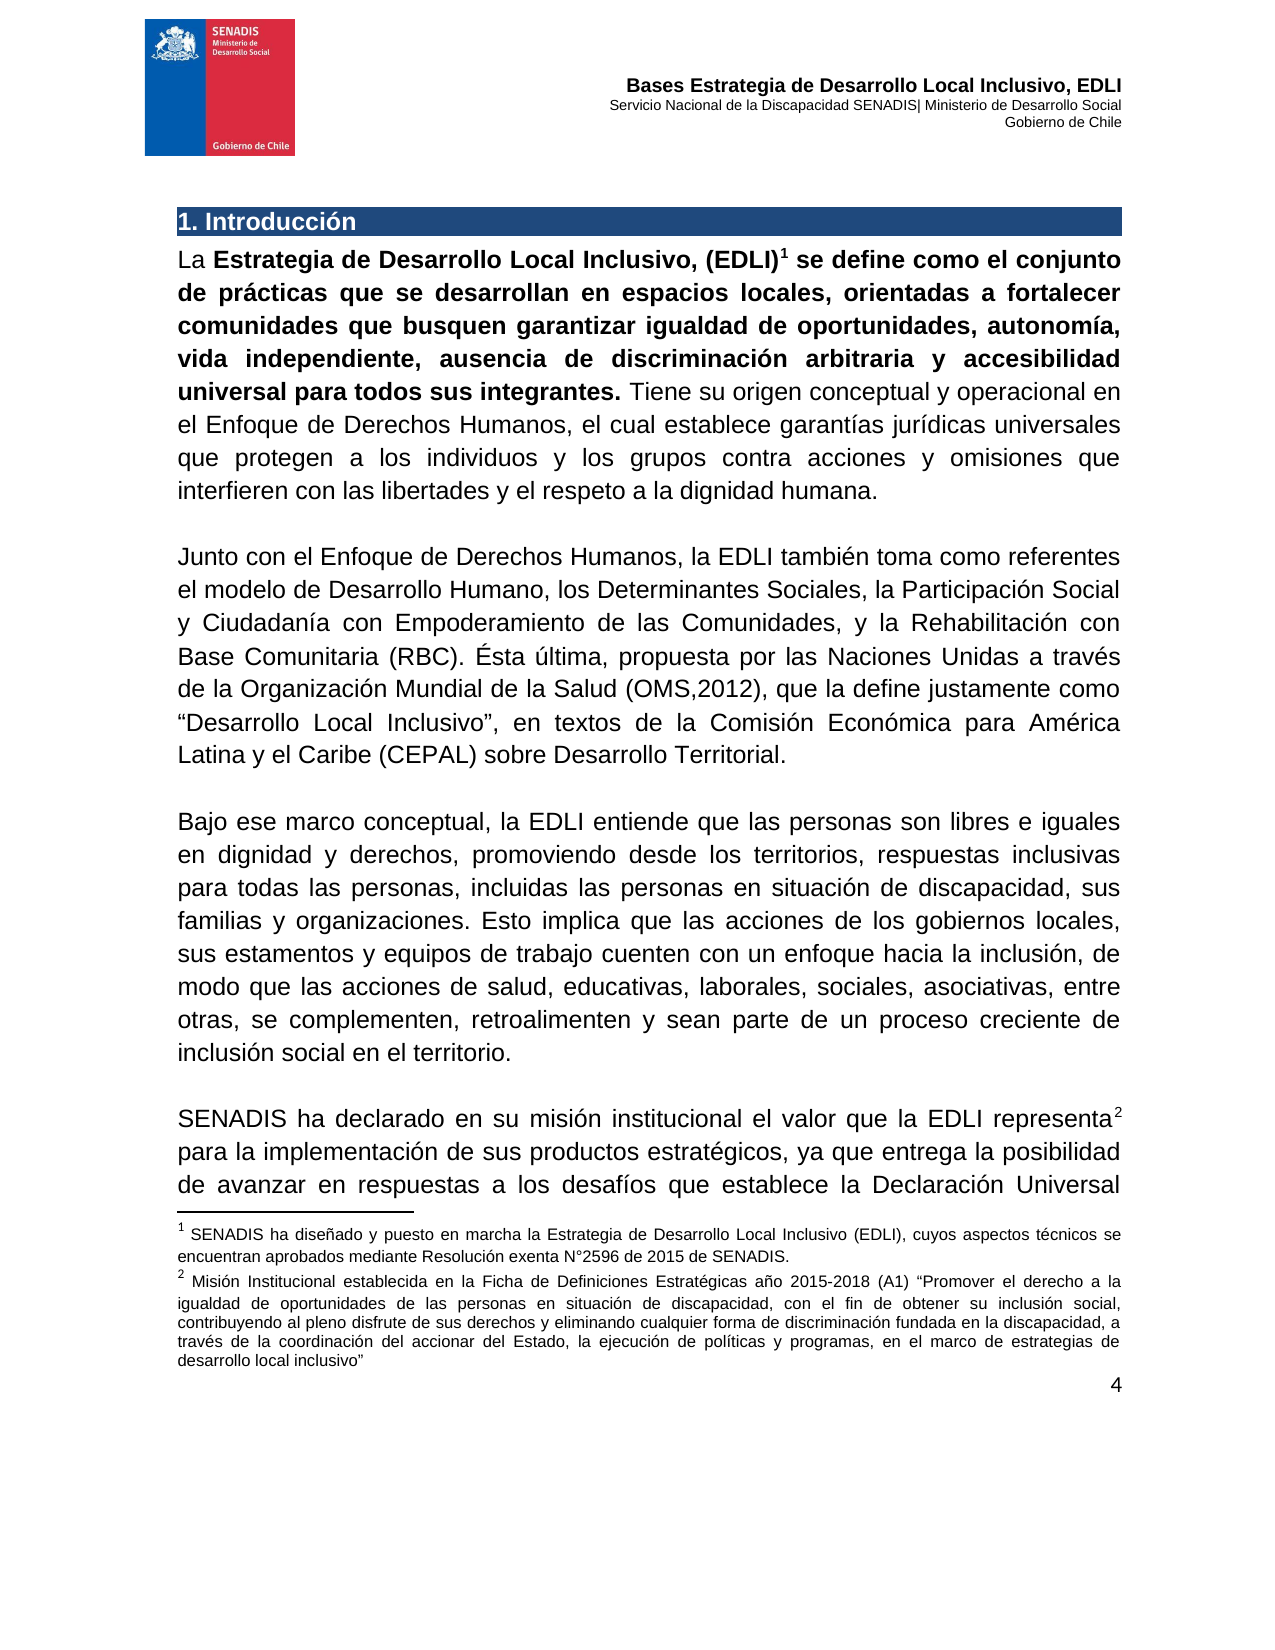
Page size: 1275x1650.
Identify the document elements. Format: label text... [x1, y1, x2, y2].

subtitle 1. Introducción [177, 207, 1122, 236]
text La Estrategia de Desarrollo Local Inclusivo, (EDLI) se define como el conjunto de prácticas que se desarrollan en espacios locales, orientadas a fortalecer comunidades que busquen garantizar igualdad de oportunidades, autonomía, vida independiente, ausencia de discriminación arbitraria y accesibilidad universal para todos sus integrantes. Tiene su origen conceptual y operacional en el Enfoque de Derechos Humanos, el cual establece garantías jurídicas universales que protegen a los individuos y los grupos contra acciones y omisiones que interfieren con las libertades y el respeto a la dignidad humana. [177, 245, 1122, 505]
picture [144, 19, 295, 156]
text Bajo ese marco conceptual, la EDLI entiende que las personas son libres e iguales en dignidad y derechos, promoviendo desde los territorios, respuestas inclusivas para todas las personas, incluidas las personas en situación de discapacidad, sus familias y organizaciones. Esto implica que las acciones de los gobiernos locales, sus estamentos y equipos de trabajo cuenten con un enfoque hacia la inclusión, de modo que las acciones de salud, educativas, laborales, sociales, asociativas, entre otras, se complementen, retroalimenten y sean parte de un proceso creciente de inclusión social en el territorio. [177, 807, 1122, 1066]
text Junto con el Enfoque de Derechos Humanos, la EDLI también toma como referentes el modelo de Desarrollo Humano, los Determinantes Sociales, la Participación Social y Ciudadanía con Empoderamiento de las Comunidades, y la Rehabilitación con Base Comunitaria (RBC). Ésta última, propuesta por las Naciones Unidas a través de la Organización Mundial de la Salud (OMS,2012), que la define justamente como “Desarrollo Local Inclusivo”, en textos de la Comisión Económica para América Latina y el Caribe (CEPAL) sobre Desarrollo Territorial. [177, 542, 1122, 769]
